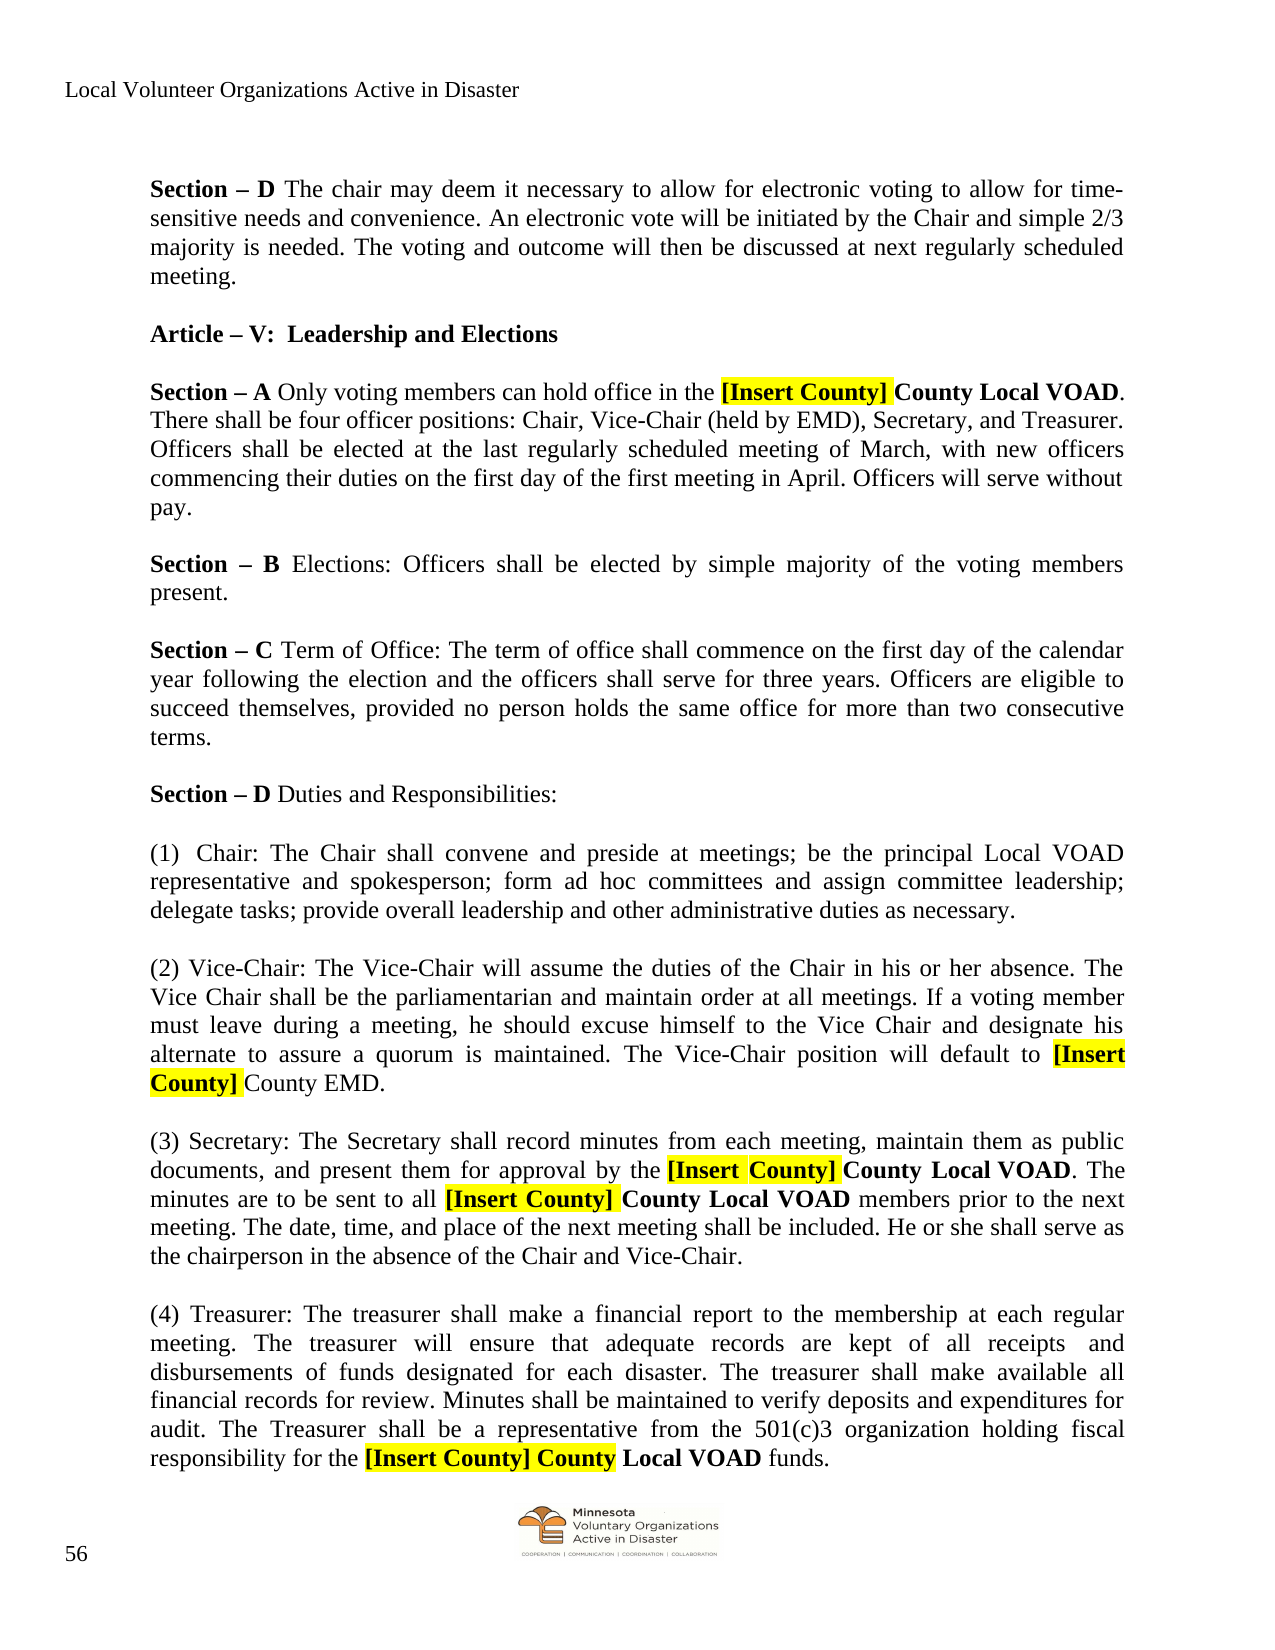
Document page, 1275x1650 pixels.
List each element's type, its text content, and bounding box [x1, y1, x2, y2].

subtitle Article – V: Leadership and Elections [150, 319, 1267, 347]
text Section – C Term of Office: The term of office shall commence on the first day of the calendar year following the election and the officers shall serve for three years. Officers are eligible to succeed themselves, provided no person holds the same office for more than two consecutive terms. [150, 636, 1125, 751]
list Secretary: The Secretary shall record minutes from each meeting, maintain them as public documents, and present them for approval by the [Insert County] County Local VOAD. The minutes are to be sent to all [Insert County] County Local VOAD members prior to the next meeting. The date, time, and place of the next meeting shall be included. He or she shall serve as the chairperson in the absence of the Chair and Vice-Chair. [150, 1126, 1125, 1270]
text Section – A Only voting members can hold office in the [Insert County] County Local VOAD. There shall be four officer positions: Chair, Vice-Chair (held by EMD), Secretary, and Treasurer. Officers shall be elected at the last regularly scheduled meeting of March, with new officers commencing their duties on the first day of the first meeting in April. Officers will serve without pay. [150, 377, 1125, 520]
text Section – D The chair may deem it necessary to allow for electronic voting to allow for time- sensitive needs and convenience. An electronic vote will be initiated by the Chair and simple 2/3 majority is needed. The voting and outcome will then be discussed at next regularly scheduled meeting. [150, 174, 1125, 289]
text Section – B Elections: Officers shall be elected by simple majority of the voting members present. [150, 550, 1125, 606]
list Vice-Chair: The Vice-Chair will assume the duties of the Chair in his or her absence. The Vice Chair shall be the parliamentarian and maintain order at all meetings. If a voting member must leave during a meeting, he should excuse himself to the Vice Chair and designate his alternate to assure a quorum is maintained. The Vice-Chair position will default to [Insert County] County EMD. [150, 953, 1125, 1097]
list Chair: The Chair shall convene and preside at meetings; be the principal Local VOAD representative and spokesperson; form ad hoc committees and assign committee leadership; delegate tasks; provide overall leadership and other administrative duties as necessary. [150, 838, 1125, 924]
list Treasurer: The treasurer shall make a financial report to the membership at each regular meeting. The treasurer will ensure that adequate records are kept of all receipts and disbursements of funds designated for each disaster. The treasurer shall make available all financial records for review. Minutes shall be maintained to verify deposits and expenditures for audit. The Treasurer shall be a representative from the 501(c)3 organization holding fiscal responsibility for the [Insert County] County Local VOAD funds. [150, 1299, 1125, 1472]
text Section – D Duties and Responsibilities: [150, 779, 1267, 808]
picture [514, 1503, 725, 1561]
